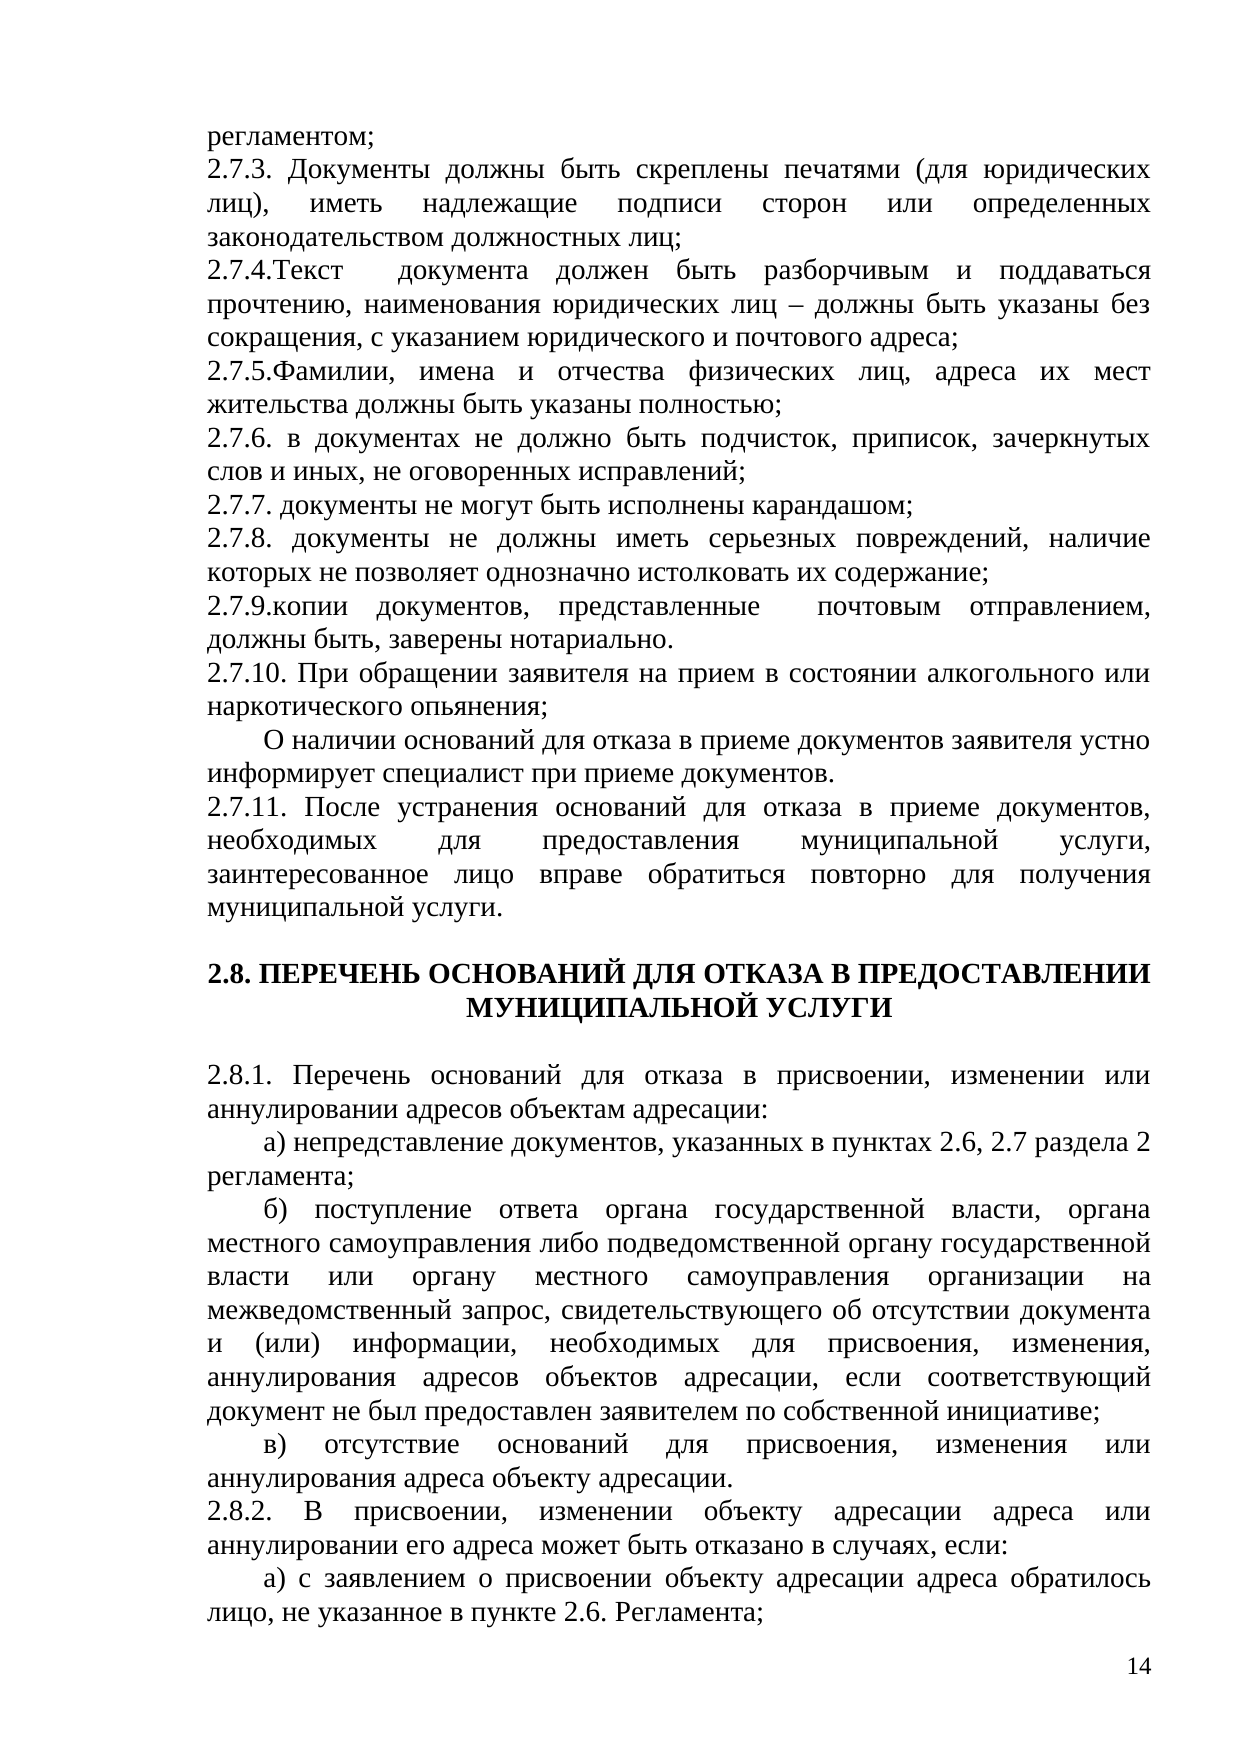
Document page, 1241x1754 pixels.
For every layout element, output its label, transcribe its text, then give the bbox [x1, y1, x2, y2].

text 2.7.3. Документы должны быть скреплены печатями (для юридических лиц), иметь надлежащие подписи сторон или определенных законодательством должностных лиц; [207, 152, 1152, 252]
text 2.7.5.Фамилии, имена и отчества физических лиц, адреса их мест жительства должны быть указаны полностью; [207, 353, 1152, 420]
text 2.7.7. документы не могут быть исполнены карандашом; [207, 487, 1152, 521]
text МУНИЦИПАЛЬНОЙ УСЛУГИ [207, 990, 1152, 1024]
text 2.7.11. После устранения оснований для отказа в приеме документов, необходимых для предоставления муниципальной услуги, заинтересованное лицо вправе обратиться повторно для получения муниципальной услуги. [207, 789, 1152, 923]
text 2.8.1. Перечень оснований для отказа в присвоении, изменении или аннулировании адресов объектам адресации: [207, 1057, 1152, 1124]
text а) с заявлением о присвоении объекту адресации адреса обратилось лицо, не указанное в пункте 2.6. Регламента; [207, 1560, 1152, 1627]
text а) непредставление документов, указанных в пунктах 2.6, 2.7 раздела 2 регламента; [207, 1124, 1152, 1191]
text 2.7.10. При обращении заявителя на прием в состоянии алкогольного или наркотического опьянения; [207, 655, 1152, 722]
text 2.7.6. в документах не должно быть подчисток, приписок, зачеркнутых слов и иных, не оговоренных исправлений; [207, 420, 1152, 487]
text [207, 118, 1152, 152]
text б) поступление ответа органа государственной власти, органа местного самоуправления либо подведомственной органу государственной власти или органу местного самоуправления организации на межведомственный запрос, свидетельствующего об отсутствии документа и (или) информации, необходимых для присвоения, изменения, аннулирования адресов объектов адресации, если соответствующий документ не был предоставлен заявителем по собственной инициативе; [207, 1191, 1152, 1426]
text 2.7.8. документы не должны иметь серьезных повреждений, наличие которых не позволяет однозначно истолковать их содержание; [207, 521, 1152, 588]
text О наличии оснований для отказа в приеме документов заявителя устно информирует специалист при приеме документов. [207, 722, 1152, 789]
text 2.8.2. В присвоении, изменении объекту адресации адреса или аннулировании его адреса может быть отказано в случаях, если: [207, 1493, 1152, 1560]
text 2.8. ПЕРЕЧЕНЬ ОСНОВАНИЙ ДЛЯ ОТКАЗА В ПРЕДОСТАВЛЕНИИ [207, 957, 1152, 990]
text в) отсутствие оснований для присвоения, изменения или аннулирования адреса объекту адресации. [207, 1426, 1152, 1493]
text 2.7.9.копии документов, представленные почтовым отправлением, должны быть, заверены нотариально. [207, 588, 1152, 655]
text 2.7.4.Текст документа должен быть разборчивым и поддаваться прочтению, наименования юридических лиц – должны быть указаны без сокращения, с указанием юридического и почтового адреса; [207, 252, 1152, 353]
